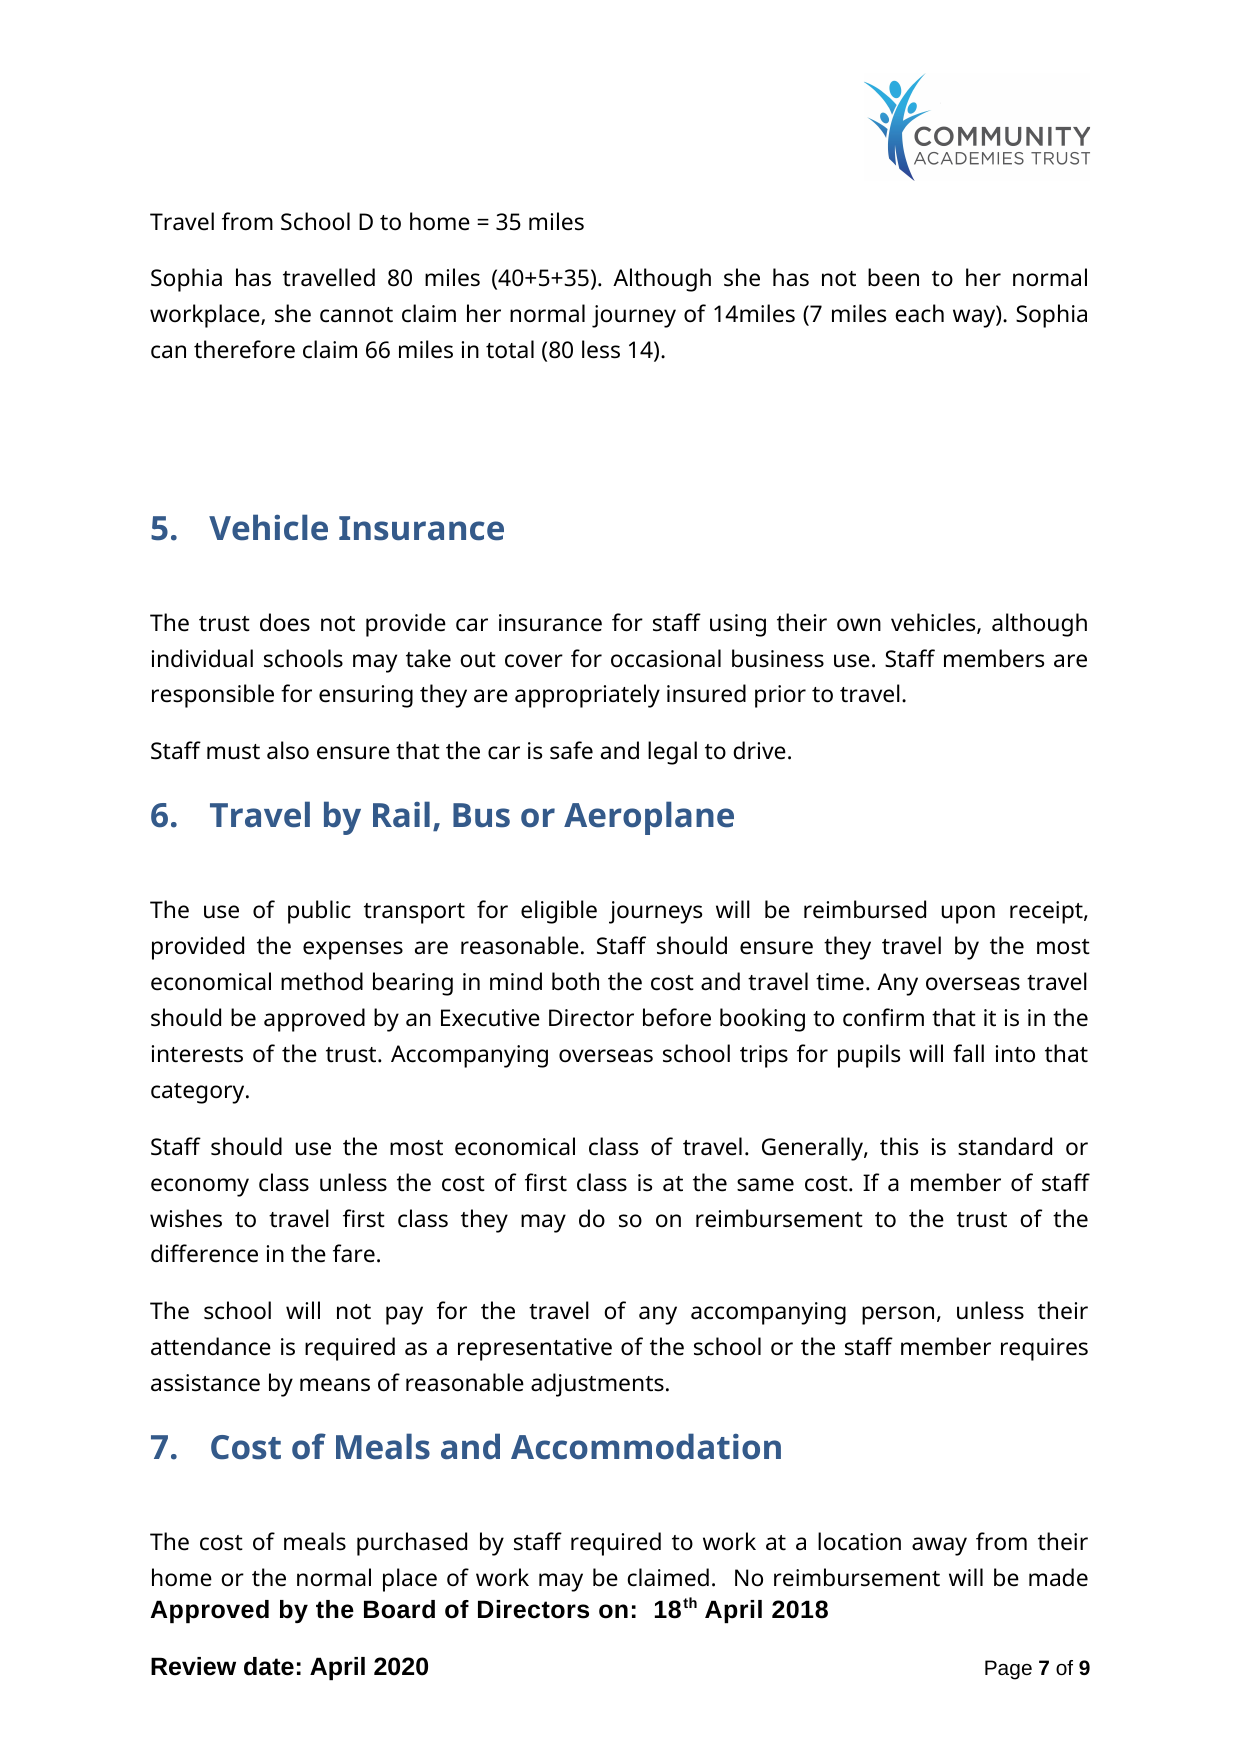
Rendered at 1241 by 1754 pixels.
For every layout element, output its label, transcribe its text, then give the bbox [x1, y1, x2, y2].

text Staff should use the most economical class of travel. Generally, this is standard or economy class unless the cost of first class is at the same cost. If a member of staff wishes to travel first class they may do so on reimbursement to the trust of the difference in the fare. [150, 1131, 1090, 1270]
text The school will not pay for the travel of any accompanying person, unless their attendance is required as a representative of the school or the staff member requires assistance by means of reasonable adjustments. [150, 1295, 1090, 1398]
subtitle Travel by Rail, Bus or Aeroplane [150, 792, 1090, 837]
text The trust does not provide car insurance for staff using their own vehicles, although individual schools may take out cover for occasional business use. Staff members are responsible for ensuring they are appropriately insured prior to travel. [150, 607, 1090, 710]
text Sophia has travelled 80 miles (40+5+35). Although she has not been to her normal workplace, she cannot claim her normal journey of 14miles (7 miles each way). Sophia can therefore claim 66 miles in total (80 less 14). [150, 262, 1090, 365]
text Staff must also ensure that the car is safe and legal to drive. [150, 735, 1090, 766]
subtitle Vehicle Insurance [150, 504, 1090, 550]
picture [863, 73, 1091, 181]
subtitle Cost of Meals and Accommodation [150, 1424, 1090, 1469]
text The use of public transport for eligible journeys will be reimbursed upon receipt, provided the expenses are reasonable. Staff should ensure they travel by the most economical method bearing in mind both the cost and travel time. Any overseas travel should be approved by an Executive Director before booking to confirm that it is in the interests of the trust. Accompanying overseas school trips for pupils will fall into that category. [150, 894, 1090, 1105]
text Travel from School D to home = 35 miles [150, 205, 1090, 237]
